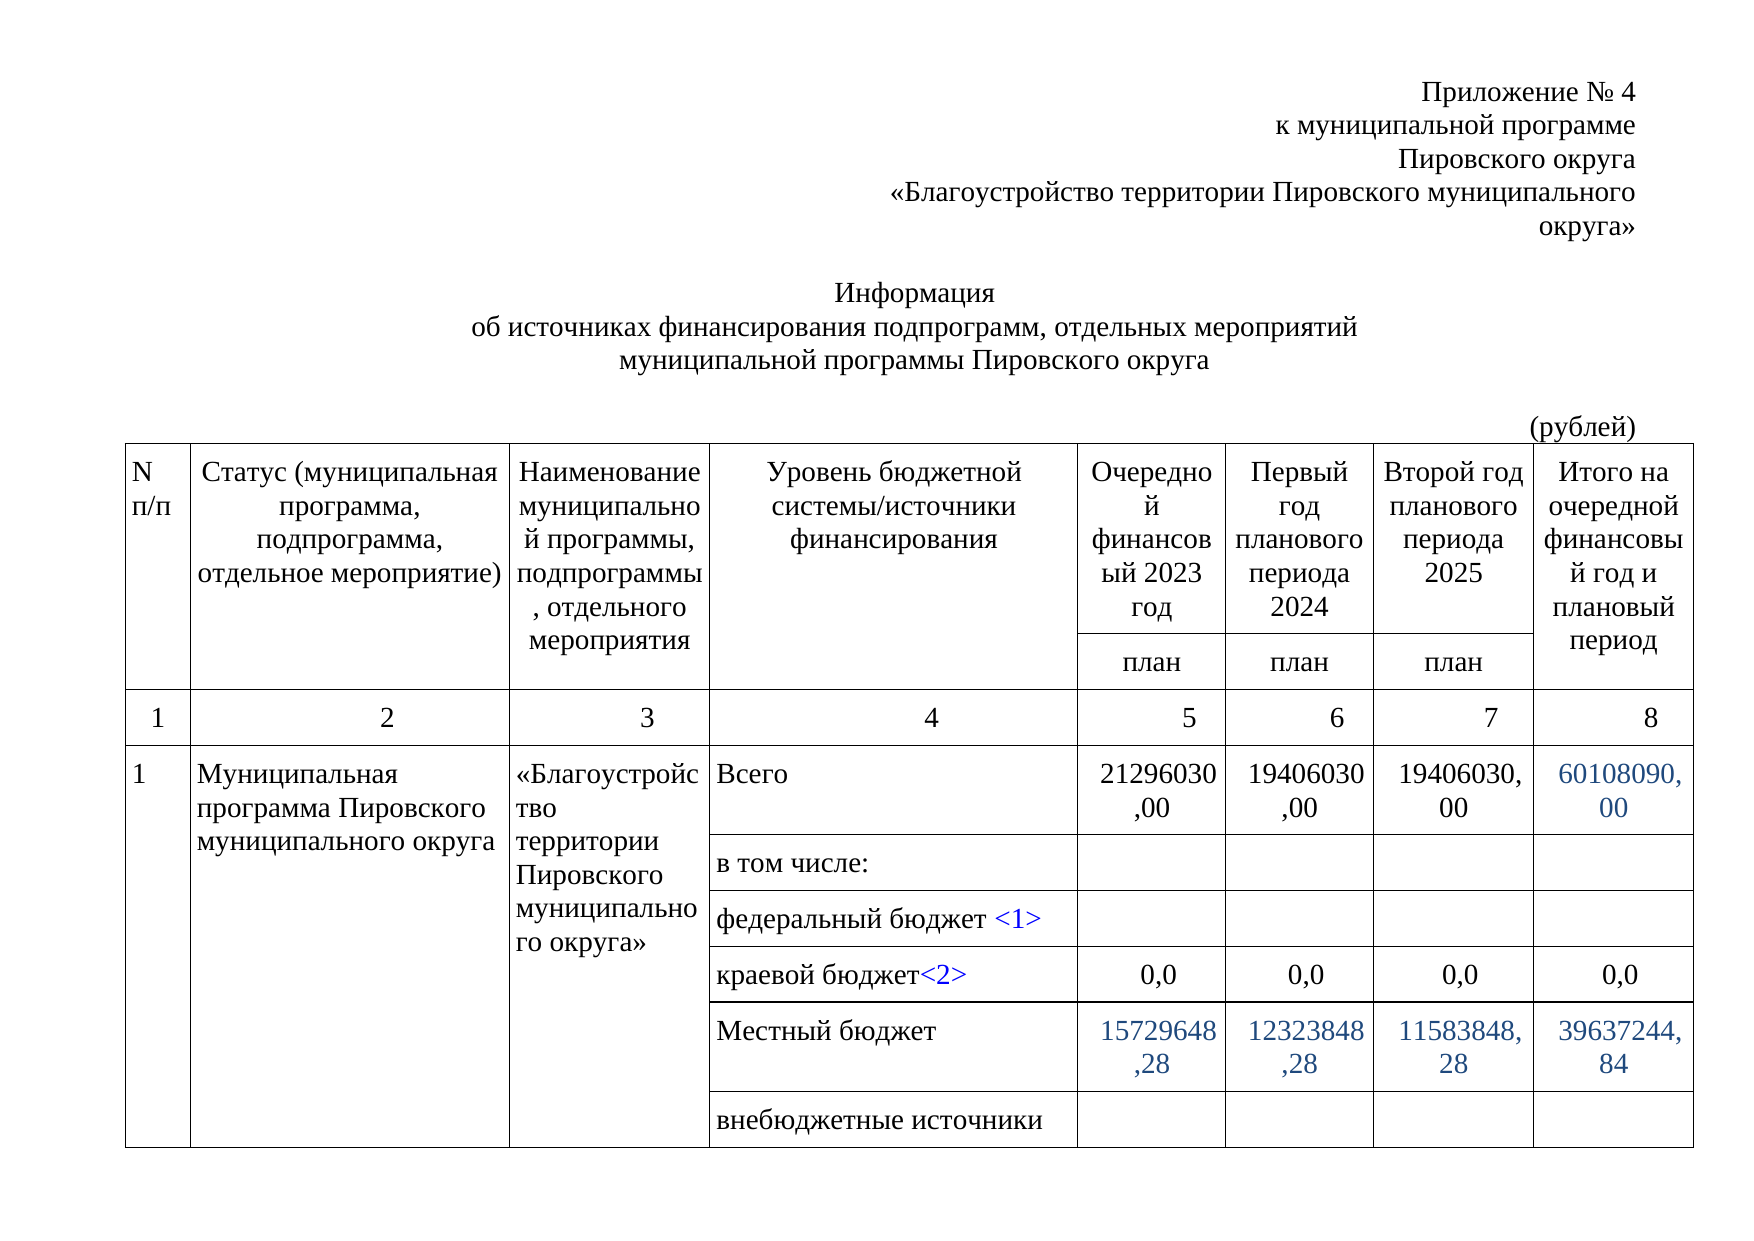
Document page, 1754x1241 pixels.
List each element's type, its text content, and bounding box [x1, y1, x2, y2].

table_cell 11583848,28 [1374, 1003, 1533, 1091]
table_cell 1 [126, 690, 190, 744]
table_cell 60108090,00 [1534, 746, 1693, 834]
table_cell [1226, 891, 1373, 946]
table_cell [1078, 891, 1225, 946]
table_cell 2 [191, 690, 509, 744]
table_cell 0,0 [1226, 947, 1373, 1001]
text муниципальной программы Пировского округа [118, 342, 1636, 376]
table_cell внебюджетные источники [710, 1092, 1077, 1147]
table_cell 21296030,00 [1078, 746, 1225, 834]
table_cell федеральный бюджет <1> [710, 891, 1077, 946]
table_header Итого на очередной финансовый год и плановый период [1534, 444, 1693, 689]
table_cell 8 [1534, 690, 1693, 744]
table_cell [1534, 891, 1693, 946]
table_header Второй год планового периода 2025 [1374, 444, 1533, 633]
table_cell 39637244,84 [1534, 1003, 1693, 1091]
table_header Первый год планового периода 2024 [1226, 444, 1373, 633]
table_cell 6 [1226, 690, 1373, 744]
table_header N п/п [126, 444, 190, 689]
table_cell 19406030,00 [1226, 746, 1373, 834]
table_cell Муниципальная программа Пировского муниципального округа [191, 746, 509, 1147]
table_header Наименование муниципальной программы, подпрограммы, отдельного мероприятия [510, 444, 709, 689]
table_cell 19406030,00 [1374, 746, 1533, 834]
text об источниках финансирования подпрограмм, отдельных мероприятий [118, 309, 1636, 342]
text Приложение № 4 [664, 74, 1636, 107]
table_cell Всего [710, 746, 1077, 834]
table_cell [1078, 835, 1225, 890]
table_cell [1534, 835, 1693, 890]
table_cell план [1078, 634, 1225, 689]
table_cell [1374, 835, 1533, 890]
table_header Уровень бюджетной системы/источники финансирования [710, 444, 1077, 689]
table_cell [1226, 835, 1373, 890]
table_header Очередной финансовый 2023 год [1078, 444, 1225, 633]
table_cell [1226, 1092, 1373, 1147]
table_cell 0,0 [1078, 947, 1225, 1001]
table_header Статус (муниципальная программа, подпрограмма, отдельное мероприятие) [191, 444, 509, 689]
table_cell 12323848,28 [1226, 1003, 1373, 1091]
table_cell 5 [1078, 690, 1225, 744]
table_cell 0,0 [1374, 947, 1533, 1001]
table_cell Местный бюджет [710, 1003, 1077, 1091]
table_cell 1 [126, 746, 190, 1147]
table_cell 15729648,28 [1078, 1003, 1225, 1091]
table_cell «Благоустройство территории Пировского муниципального округа» [510, 746, 709, 1147]
table_cell план [1374, 634, 1533, 689]
table_cell [1374, 891, 1533, 946]
table_cell краевой бюджет<2> [710, 947, 1077, 1001]
table_cell 0,0 [1534, 947, 1693, 1001]
table_cell 3 [510, 690, 709, 744]
text «Благоустройство территории Пировского муниципального округа» [718, 174, 1636, 242]
table_cell 4 [710, 690, 1077, 744]
text к муниципальной программе [718, 107, 1636, 141]
table_cell [1534, 1092, 1693, 1147]
table_cell 7 [1374, 690, 1533, 744]
text Пировского округа [718, 141, 1636, 174]
table_cell план [1226, 634, 1373, 689]
table_cell в том числе: [710, 835, 1077, 890]
table_cell [1078, 1092, 1225, 1147]
text Информация [118, 275, 1636, 309]
text (рублей) [118, 409, 1636, 443]
table_cell [1374, 1092, 1533, 1147]
